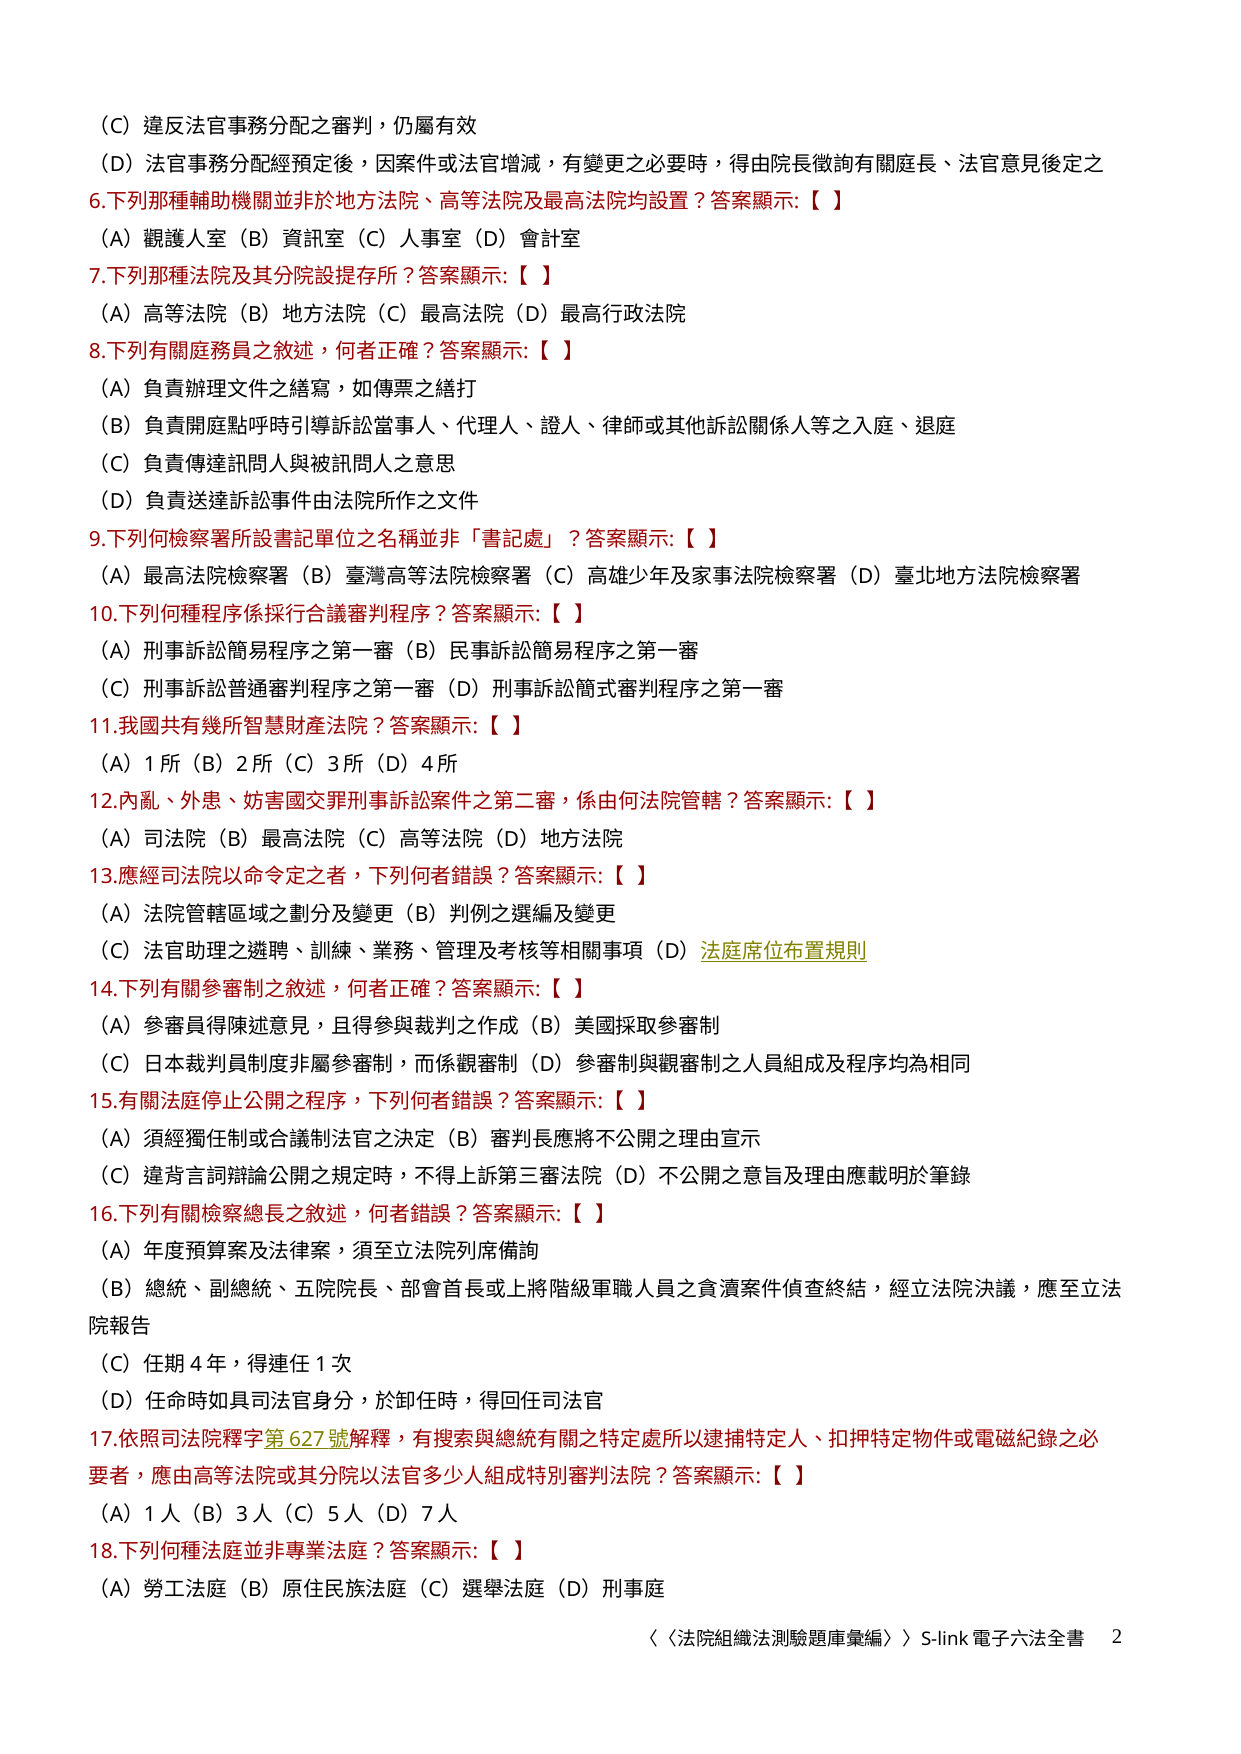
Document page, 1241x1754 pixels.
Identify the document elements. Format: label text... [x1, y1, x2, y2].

subtitle 7.下列那種法院及其分院設提存所？答案顯示:【B】 [89, 256, 1122, 293]
subtitle 10.下列何種程序係採行合議審判程序？答案顯示:【C】 [89, 593, 1122, 631]
text （D）任命時如具司法官身分，於卸任時，得回任司法官 [89, 1381, 1122, 1418]
text （B）總統、副總統、五院院長、部會首長或上將階級軍職人員之貪瀆案件偵查終結，經立法院決議，應至立法院報告 [89, 1268, 1122, 1343]
text （D）法官事務分配經預定後，因案件或法官增減，有變更之必要時，得由院長徵詢有關庭長、法官意見後定之 [89, 143, 1122, 181]
subtitle 11.我國共有幾所智慧財產法院？答案顯示:【A】 [89, 706, 1122, 743]
text （A）司法院（B）最高法院（C）高等法院（D）地方法院 [89, 818, 1122, 856]
text （A）參審員得陳述意見，且得參與裁判之作成（B）美國採取參審制 [89, 1006, 1122, 1043]
text （C）法官助理之遴聘、訓練、業務、管理及考核等相關事項（D）法庭席位布置規則 [89, 931, 1122, 968]
text （A）刑事訴訟簡易程序之第一審（B）民事訴訟簡易程序之第一審 [89, 631, 1122, 668]
text （C）刑事訴訟普通審判程序之第一審（D）刑事訴訟簡式審判程序之第一審 [89, 668, 1122, 706]
subtitle 12.內亂、外患、妨害國交罪刑事訴訟案件之第二審，係由何法院管轄？答案顯示:【B】 [89, 781, 1122, 818]
text （C）日本裁判員制度非屬參審制，而係觀審制（D）參審制與觀審制之人員組成及程序均為相同 [89, 1043, 1122, 1081]
text （A）須經獨任制或合議制法官之決定（B）審判長應將不公開之理由宣示 [89, 1118, 1122, 1156]
text （A）最高法院檢察署（B）臺灣高等法院檢察署（C）高雄少年及家事法院檢察署（D）臺北地方法院檢察署 [89, 556, 1122, 593]
text （A）勞工法庭（B）原住民族法庭（C）選舉法庭（D）刑事庭 [89, 1568, 1122, 1606]
subtitle 9.下列何檢察署所設書記單位之名稱並非「書記處」？答案顯示:【A】 [89, 518, 1122, 556]
subtitle 13.應經司法院以命令定之者，下列何者錯誤？答案顯示:【B】 [89, 856, 1122, 893]
text （B）負責開庭點呼時引導訴訟當事人、代理人、證人、律師或其他訴訟關係人等之入庭、退庭 [89, 406, 1122, 443]
text （D）負責送達訴訟事件由法院所作之文件 [89, 481, 1122, 518]
subtitle 14.下列有關參審制之敘述，何者正確？答案顯示:【A】 [89, 968, 1122, 1006]
text （C）違反法官事務分配之審判，仍屬有效 [89, 106, 1122, 143]
text （C）負責傳達訊問人與被訊問人之意思 [89, 443, 1122, 481]
text （C）違背言詞辯論公開之規定時，不得上訴第三審法院（D）不公開之意旨及理由應載明於筆錄 [89, 1156, 1122, 1193]
text （A）高等法院（B）地方法院（C）最高法院（D）最高行政法院 [89, 293, 1122, 331]
text （A）1人（B）3人（C）5人（D）7人 [89, 1493, 1122, 1531]
text （A）負責辦理文件之繕寫，如傳票之繕打 [89, 368, 1122, 406]
subtitle 16.下列有關檢察總長之敘述，何者錯誤？答案顯示:【C】 [89, 1193, 1122, 1231]
subtitle 6.下列那種輔助機關並非於地方法院、高等法院及最高法院均設置？答案顯示:【A】 [89, 181, 1122, 218]
subtitle 18.下列何種法庭並非專業法庭？答案顯示:【D】 [89, 1531, 1122, 1568]
subtitle 15.有關法庭停止公開之程序，下列何者錯誤？答案顯示:【C】 [89, 1081, 1122, 1118]
subtitle 17.依照司法院釋字第627號解釋，有搜索與總統有關之特定處所以逮捕特定人、扣押特定物件或電磁紀錄之必 要者，應由高等法院或其分院以法官多少人組成特別審判法院？答案顯示:【C】 [89, 1418, 1122, 1493]
text （A）觀護人室（B）資訊室（C）人事室（D）會計室 [89, 218, 1122, 256]
subtitle 8.下列有關庭務員之敘述，何者正確？答案顯示:【B】 [89, 331, 1122, 368]
text （A）1所（B）2所（C）3所（D）4所 [89, 743, 1122, 781]
text （A）法院管轄區域之劃分及變更（B）判例之選編及變更 [89, 893, 1122, 931]
text （A）年度預算案及法律案，須至立法院列席備詢 [89, 1231, 1122, 1268]
text （C）任期 4年，得連任 1次 [89, 1343, 1122, 1381]
